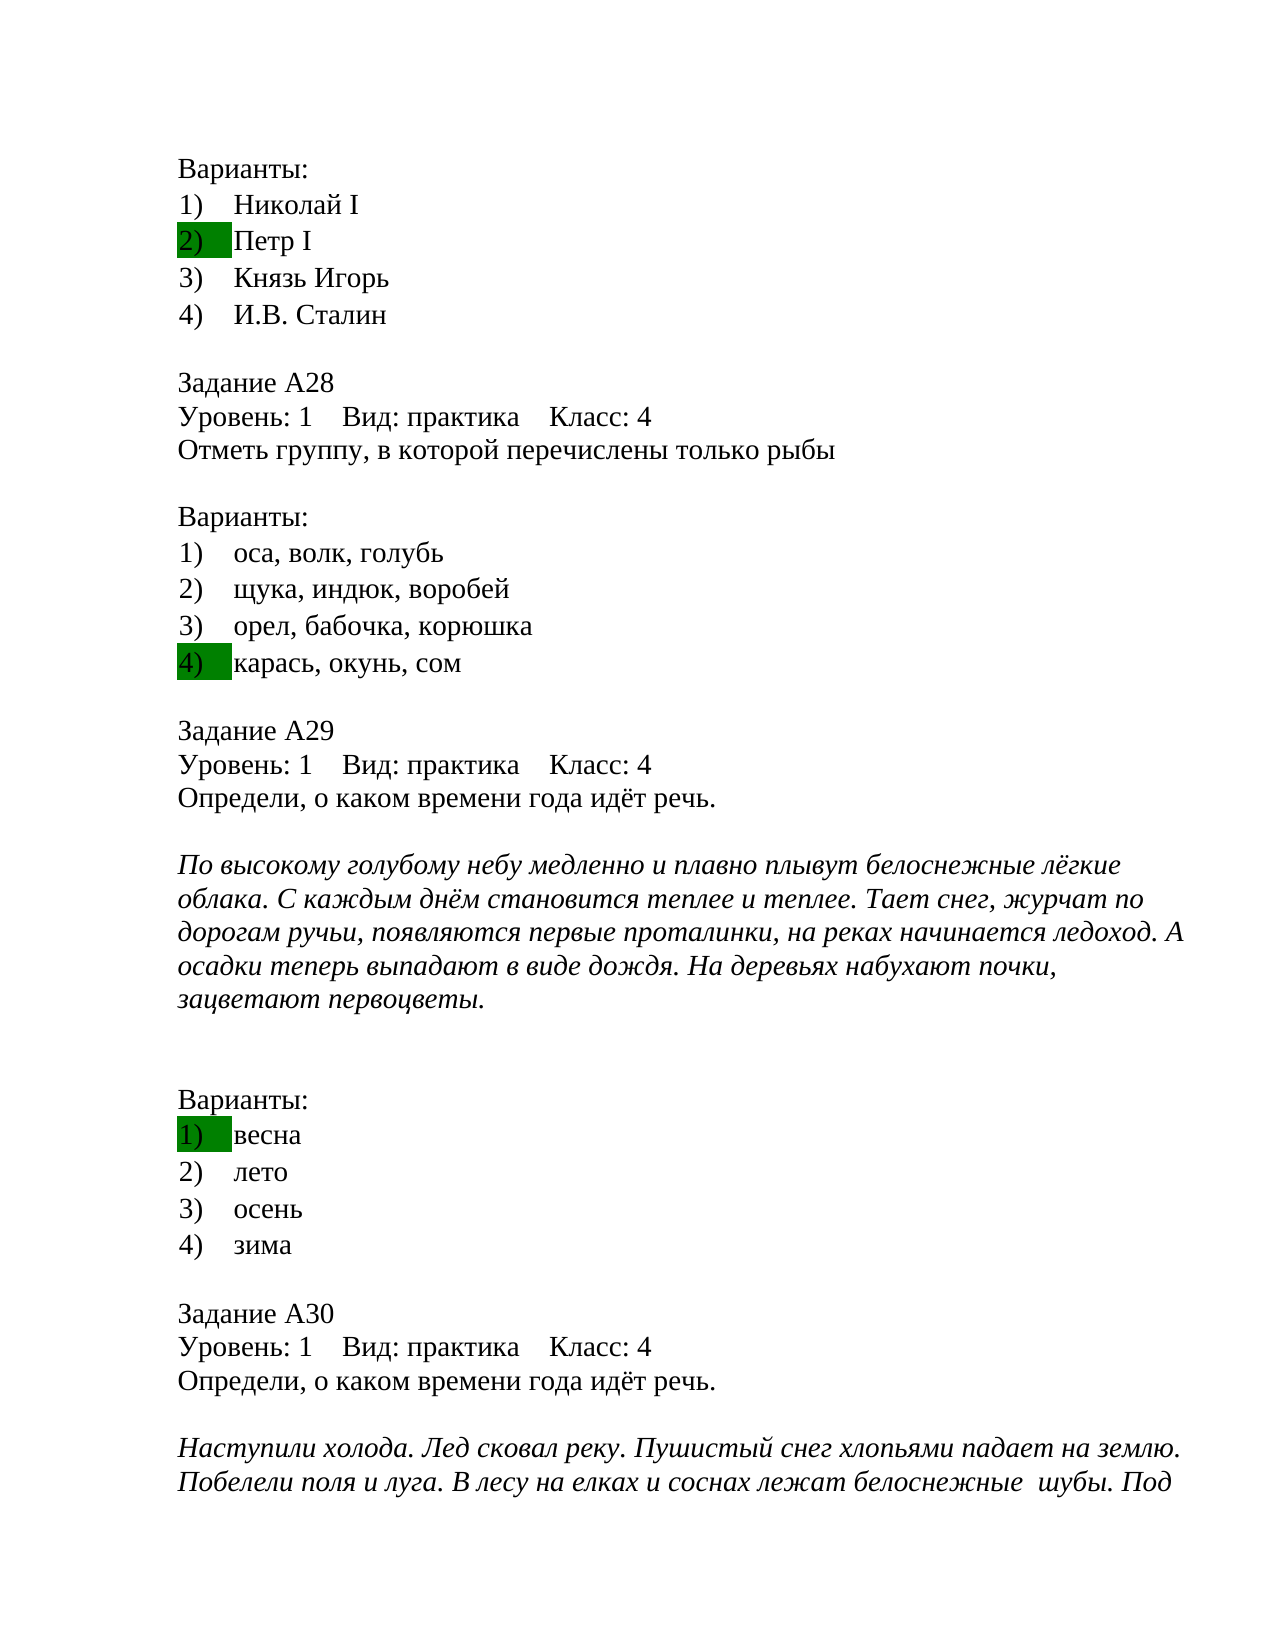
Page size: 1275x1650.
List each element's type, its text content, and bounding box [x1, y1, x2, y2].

table_cell карась, окунь, сом [232, 643, 1186, 680]
table_cell щука, индюк, воробей [232, 570, 1186, 606]
table_cell осень [232, 1189, 1186, 1226]
text Задание A30 [177, 1296, 1186, 1329]
table_header весна [232, 1116, 1186, 1152]
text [177, 1430, 1186, 1497]
table_cell 2) [177, 222, 232, 258]
text Варианты: [177, 499, 1186, 533]
text Задание A29 [177, 713, 1186, 747]
table_cell 2) [177, 570, 232, 606]
text Варианты: [177, 152, 1186, 185]
table_cell орел, бабочка, корюшка [232, 606, 1186, 643]
table_cell 3) [177, 606, 232, 643]
text Определи, о каком времени года идёт речь. [177, 780, 1186, 814]
text Варианты: [177, 1082, 1186, 1116]
text Задание A28 [177, 365, 1186, 399]
text Определи, о каком времени года идёт речь. [177, 1363, 1186, 1397]
table_cell 3) [177, 1189, 232, 1226]
text Отметь группу, в которой перечислены только рыбы [177, 432, 1186, 466]
table_cell 2) [177, 1153, 232, 1189]
table_cell 4) [177, 1226, 232, 1262]
table_header Николай I [232, 185, 1186, 222]
table_header 1) [177, 533, 232, 570]
table_cell 4) [177, 643, 232, 680]
table_cell зима [232, 1226, 1186, 1262]
table_cell лето [232, 1153, 1186, 1189]
table_cell И.В. Сталин [232, 295, 1186, 332]
text По высокому голубому небу медленно и плавно плывут белоснежные лёгкие облака. С каждым днём становится теплее и теплее. Тает снег, журчат по дорогам ручьи, появляются первые проталинки, на реках начинается ледоход. А осадки теперь выпадают в виде дождя. На деревьях набухают почки, зацветают первоцветы. [177, 847, 1186, 1015]
table_header 1) [177, 185, 232, 222]
table_header 1) [177, 1116, 232, 1152]
table_cell 4) [177, 295, 232, 332]
table_cell 3) [177, 259, 232, 295]
text Уровень: 1 Вид: практика Класс: 4 [177, 747, 1186, 780]
text Уровень: 1 Вид: практика Класс: 4 [177, 1329, 1186, 1363]
table_header оса, волк, голубь [232, 533, 1186, 570]
text Уровень: 1 Вид: практика Класс: 4 [177, 399, 1186, 432]
table_cell Петр I [232, 222, 1186, 258]
table_cell Князь Игорь [232, 259, 1186, 295]
